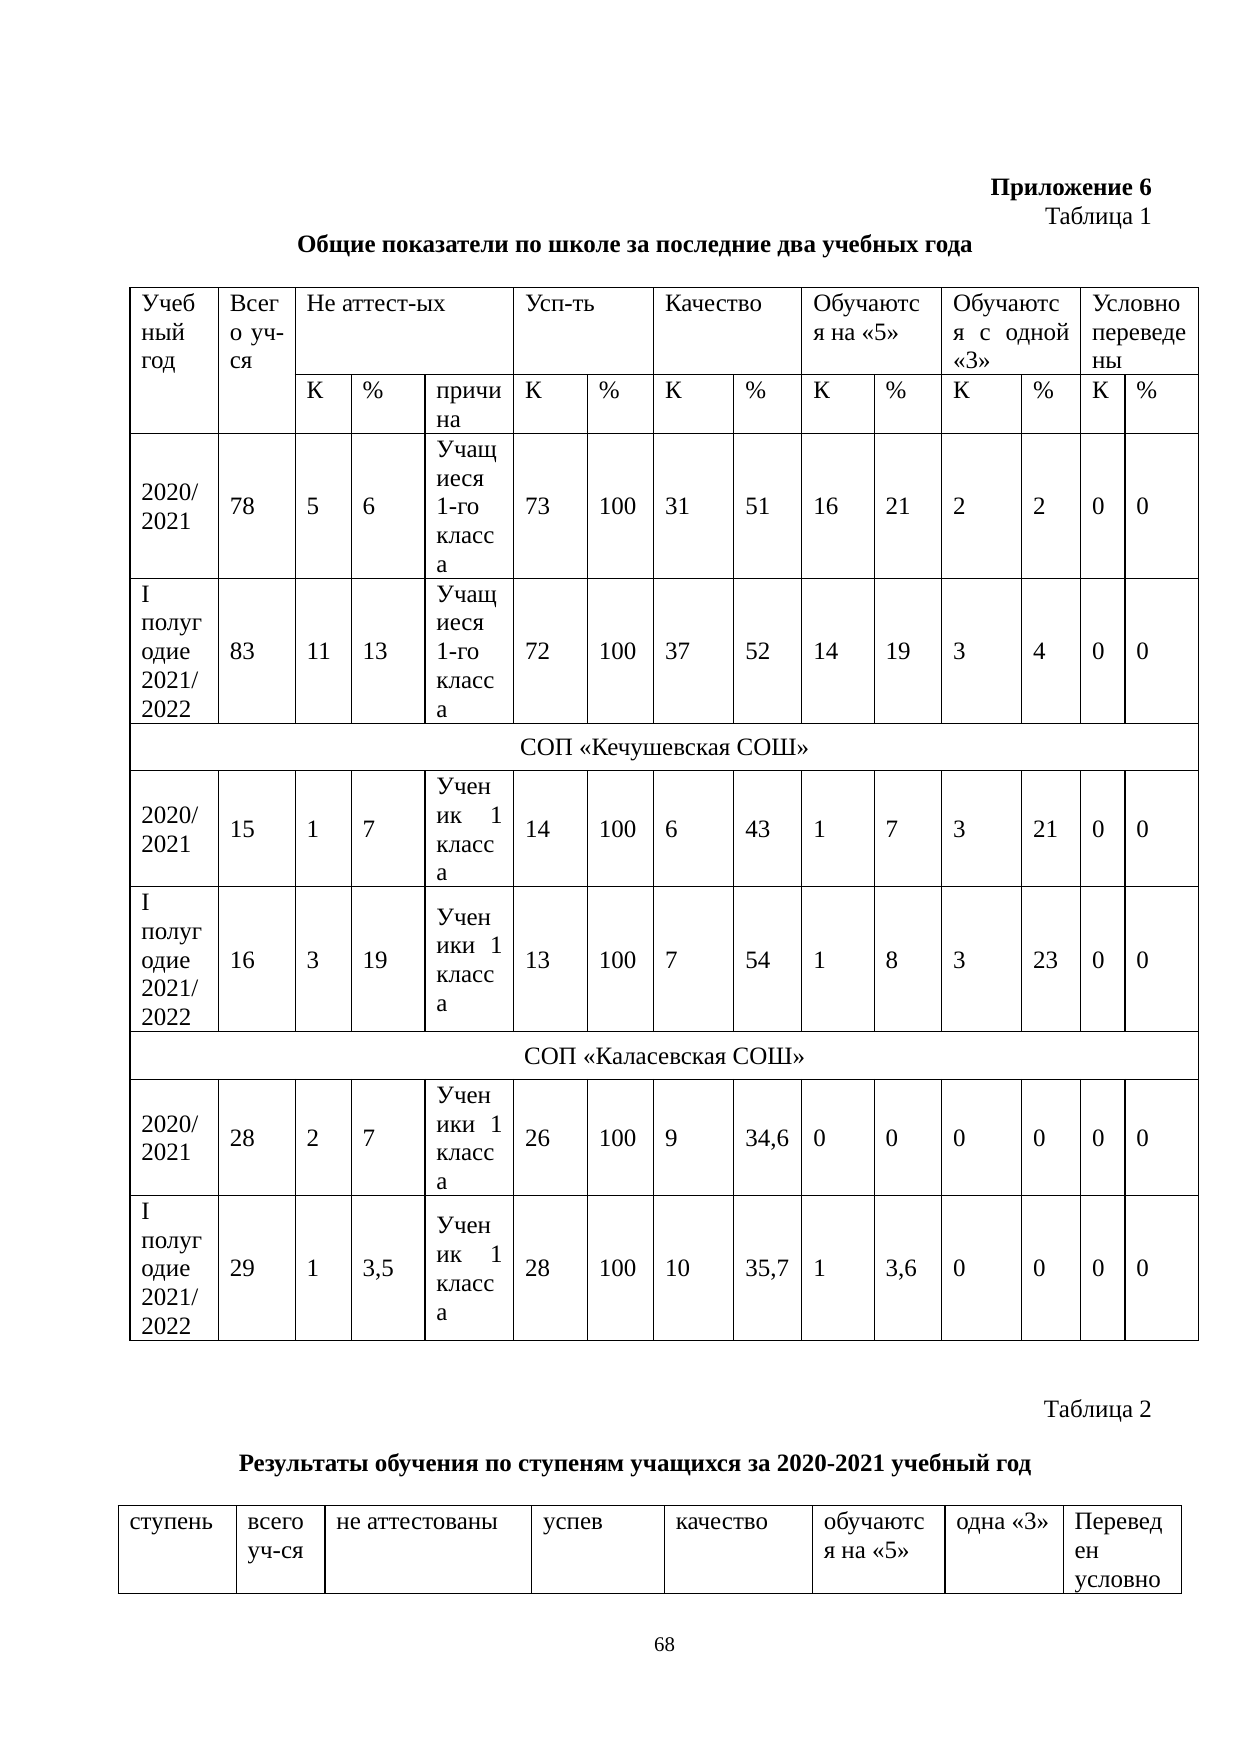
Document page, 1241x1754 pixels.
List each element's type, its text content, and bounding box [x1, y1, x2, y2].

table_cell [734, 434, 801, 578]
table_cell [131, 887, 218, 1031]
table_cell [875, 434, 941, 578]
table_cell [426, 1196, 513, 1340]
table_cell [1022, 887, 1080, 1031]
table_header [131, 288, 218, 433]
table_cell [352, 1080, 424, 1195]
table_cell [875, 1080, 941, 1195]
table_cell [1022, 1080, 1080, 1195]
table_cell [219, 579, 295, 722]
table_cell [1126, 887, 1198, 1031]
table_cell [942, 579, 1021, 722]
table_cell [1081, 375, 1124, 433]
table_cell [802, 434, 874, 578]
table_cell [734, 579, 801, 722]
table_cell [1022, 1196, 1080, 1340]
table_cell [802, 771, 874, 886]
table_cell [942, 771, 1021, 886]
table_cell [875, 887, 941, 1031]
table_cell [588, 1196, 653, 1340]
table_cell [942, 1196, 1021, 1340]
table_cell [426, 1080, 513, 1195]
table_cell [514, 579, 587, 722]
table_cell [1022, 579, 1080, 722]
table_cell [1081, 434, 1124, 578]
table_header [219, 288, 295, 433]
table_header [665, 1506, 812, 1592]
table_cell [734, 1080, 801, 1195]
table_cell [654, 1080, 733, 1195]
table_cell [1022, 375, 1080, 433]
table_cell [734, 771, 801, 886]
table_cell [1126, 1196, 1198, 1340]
text Общие показатели по школе за последние два учебных года [118, 229, 1152, 258]
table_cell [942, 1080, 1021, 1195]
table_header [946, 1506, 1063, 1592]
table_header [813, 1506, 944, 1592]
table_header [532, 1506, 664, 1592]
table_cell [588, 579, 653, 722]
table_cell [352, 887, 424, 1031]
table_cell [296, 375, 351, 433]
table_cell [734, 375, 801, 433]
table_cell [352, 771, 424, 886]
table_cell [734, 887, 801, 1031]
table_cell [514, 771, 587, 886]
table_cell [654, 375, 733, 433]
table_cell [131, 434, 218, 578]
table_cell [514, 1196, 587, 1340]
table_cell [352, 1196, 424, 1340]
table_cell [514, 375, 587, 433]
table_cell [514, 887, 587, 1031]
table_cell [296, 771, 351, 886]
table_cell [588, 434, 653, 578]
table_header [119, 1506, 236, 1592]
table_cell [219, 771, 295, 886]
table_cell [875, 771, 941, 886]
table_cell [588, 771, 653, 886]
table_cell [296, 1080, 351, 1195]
text Таблица 1 [118, 201, 1152, 229]
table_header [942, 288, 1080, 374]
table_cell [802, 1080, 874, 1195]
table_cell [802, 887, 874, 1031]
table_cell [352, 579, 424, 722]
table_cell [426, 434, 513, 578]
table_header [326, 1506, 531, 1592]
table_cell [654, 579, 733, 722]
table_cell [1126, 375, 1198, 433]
text Приложение 6 [118, 172, 1152, 201]
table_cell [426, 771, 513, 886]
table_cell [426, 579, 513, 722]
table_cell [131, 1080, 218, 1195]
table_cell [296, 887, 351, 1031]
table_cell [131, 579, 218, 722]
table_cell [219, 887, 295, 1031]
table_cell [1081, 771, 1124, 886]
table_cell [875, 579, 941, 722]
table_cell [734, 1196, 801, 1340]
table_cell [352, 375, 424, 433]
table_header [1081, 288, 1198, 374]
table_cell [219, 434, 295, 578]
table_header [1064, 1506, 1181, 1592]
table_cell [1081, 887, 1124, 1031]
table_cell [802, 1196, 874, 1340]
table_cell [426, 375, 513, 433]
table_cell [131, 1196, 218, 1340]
text Таблица 2 [177, 1394, 1152, 1423]
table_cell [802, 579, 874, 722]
text Результаты обучения по ступеням учащихся за 2020-2021 учебный год [118, 1448, 1152, 1476]
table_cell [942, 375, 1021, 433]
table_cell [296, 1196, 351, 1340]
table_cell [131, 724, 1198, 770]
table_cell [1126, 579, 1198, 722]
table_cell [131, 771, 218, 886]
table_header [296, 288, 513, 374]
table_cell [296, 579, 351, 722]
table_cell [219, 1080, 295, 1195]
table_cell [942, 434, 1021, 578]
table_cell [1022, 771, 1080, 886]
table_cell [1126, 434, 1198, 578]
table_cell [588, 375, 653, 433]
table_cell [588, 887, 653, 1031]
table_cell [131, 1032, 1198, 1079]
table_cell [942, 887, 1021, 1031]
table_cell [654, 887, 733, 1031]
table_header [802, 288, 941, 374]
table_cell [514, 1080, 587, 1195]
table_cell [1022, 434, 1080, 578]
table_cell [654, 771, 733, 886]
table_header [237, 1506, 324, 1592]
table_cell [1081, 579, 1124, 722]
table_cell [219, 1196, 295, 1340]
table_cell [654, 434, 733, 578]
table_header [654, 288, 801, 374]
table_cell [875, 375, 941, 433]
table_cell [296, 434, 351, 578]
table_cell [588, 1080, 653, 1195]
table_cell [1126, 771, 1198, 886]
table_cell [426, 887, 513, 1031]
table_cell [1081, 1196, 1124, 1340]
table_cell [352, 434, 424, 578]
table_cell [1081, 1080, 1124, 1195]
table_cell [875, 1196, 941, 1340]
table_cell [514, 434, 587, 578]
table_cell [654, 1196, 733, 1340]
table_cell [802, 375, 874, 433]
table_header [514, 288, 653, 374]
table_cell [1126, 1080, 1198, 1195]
